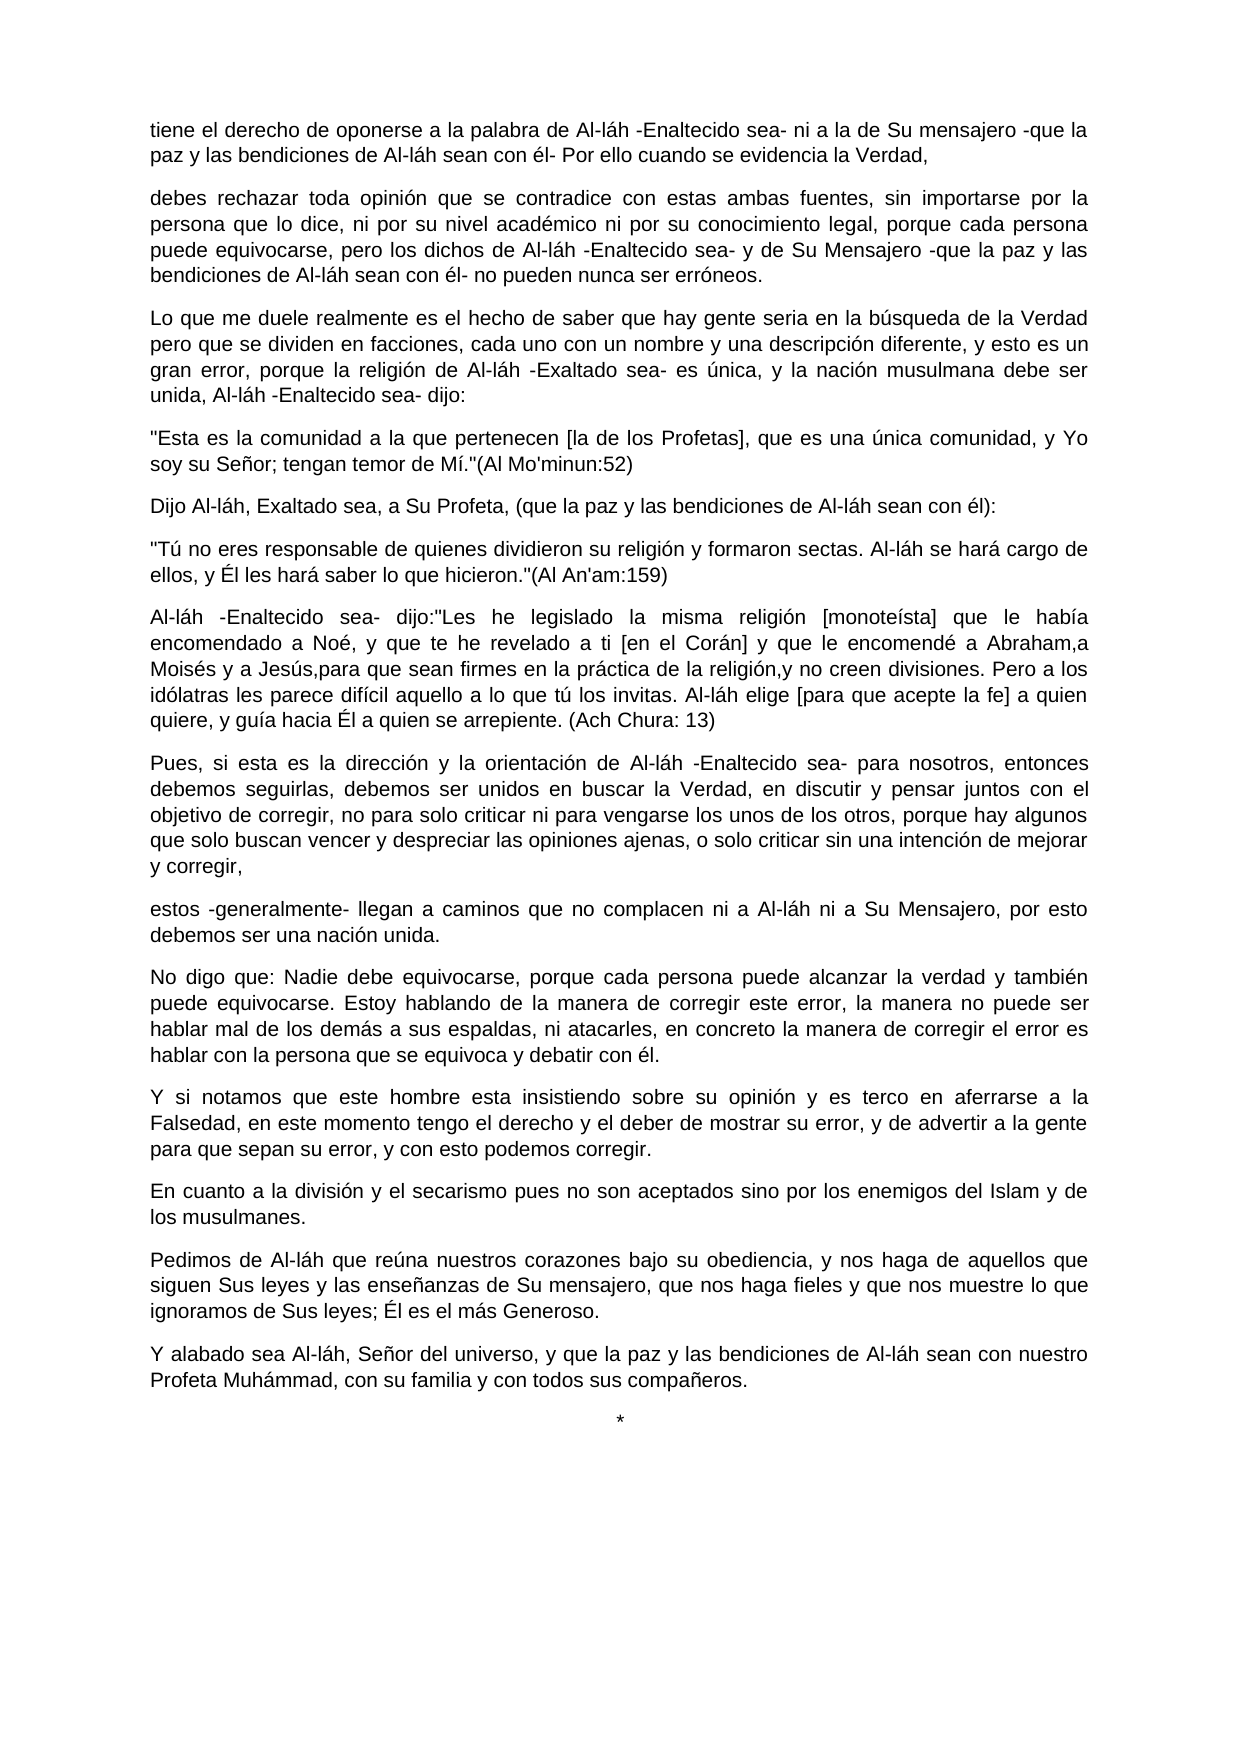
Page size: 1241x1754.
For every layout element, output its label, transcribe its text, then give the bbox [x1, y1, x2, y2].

text No digo que: Nadie debe equivocarse, porque cada persona puede alcanzar la verdad y también puede equivocarse. Estoy hablando de la manera de corregir este error, la manera no puede ser hablar mal de los demás a sus espaldas, ni atacarles, en concreto la manera de corregir el error es hablar con la persona que se equivoca y debatir con él. [150, 965, 1090, 1066]
text estos -generalmente- llegan a caminos que no complacen ni a Al-láh ni a Su Mensajero, por esto debemos ser una nación unida. [150, 897, 1090, 946]
text Dijo Al-láh, Exaltado sea, a Su Profeta, (que la paz y las bendiciones de Al-láh sean con él): [150, 494, 1090, 518]
text Pedimos de Al-láh que reúna nuestros corazones bajo su obediencia, y nos haga de aquellos que siguen Sus leyes y las enseñanzas de Su mensajero, que nos haga fieles y que nos muestre lo que ignoramos de Sus leyes; Él es el más Generoso. [150, 1247, 1090, 1323]
text Al-láh -Enaltecido sea- dijo:"Les he legislado la misma religión [monoteísta] que le había encomendado a Noé, y que te he revelado a ti [en el Corán] y que le encomendé a Abraham,a Moisés y a Jesús,para que sean firmes en la práctica de la religión,y no creen divisiones. Pero a los idólatras les parece difícil aquello a lo que tú los invitas. Al-láh elige [para que acepte la fe] a quien quiere, y guía hacia Él a quien se arrepiente. (Ach Chura: 13) [150, 605, 1090, 732]
text En cuanto a la división y el secarismo pues no son aceptados sino por los enemigos del Islam y de los musulmanes. [150, 1179, 1090, 1229]
text Y si notamos que este hombre esta insistiendo sobre su opinión y es terco en aferrarse a la Falsedad, en este momento tengo el derecho y el deber de mostrar su error, y de advertir a la gente para que sepan su error, y con esto podemos corregir. [150, 1085, 1090, 1161]
text Lo que me duele realmente es el hecho de saber que hay gente seria en la búsqueda de la Verdad pero que se dividen en facciones, cada uno con un nombre y una descripción diferente, y esto es un gran error, porque la religión de Al-láh -Exaltado sea- es única, y la nación musulmana debe ser unida, Al-láh -Enaltecido sea- dijo: [150, 306, 1090, 407]
text debes rechazar toda opinión que se contradice con estas ambas fuentes, sin importarse por la persona que lo dice, ni por su nivel académico ni por su conocimiento legal, porque cada persona puede equivocarse, pero los dichos de Al-láh -Enaltecido sea- y de Su Mensajero -que la paz y las bendiciones de Al-láh sean con él- no pueden nunca ser erróneos. [150, 186, 1090, 287]
text "Tú no eres responsable de quienes dividieron su religión y formaron sectas. Al-láh se hará cargo de ellos, y Él les hará saber lo que hicieron."(Al An'am:159) [150, 537, 1090, 586]
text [150, 117, 1090, 167]
text * [150, 1410, 1090, 1434]
text "Esta es la comunidad a la que pertenecen [la de los Profetas], que es una única comunidad, y Yo soy su Señor; tengan temor de Mí."(Al Mo'minun:52) [150, 426, 1090, 476]
text Y alabado sea Al-láh, Señor del universo, y que la paz y las bendiciones de Al-láh sean con nuestro Profeta Muhámmad, con su familia y con todos sus compañeros. [150, 1342, 1090, 1391]
text Pues, si esta es la dirección y la orientación de Al-láh -Enaltecido sea- para nosotros, entonces debemos seguirlas, debemos ser unidos en buscar la Verdad, en discutir y pensar juntos con el objetivo de corregir, no para solo criticar ni para vengarse los unos de los otros, porque hay algunos que solo buscan vencer y despreciar las opiniones ajenas, o solo criticar sin una intención de mejorar y corregir, [150, 751, 1090, 878]
